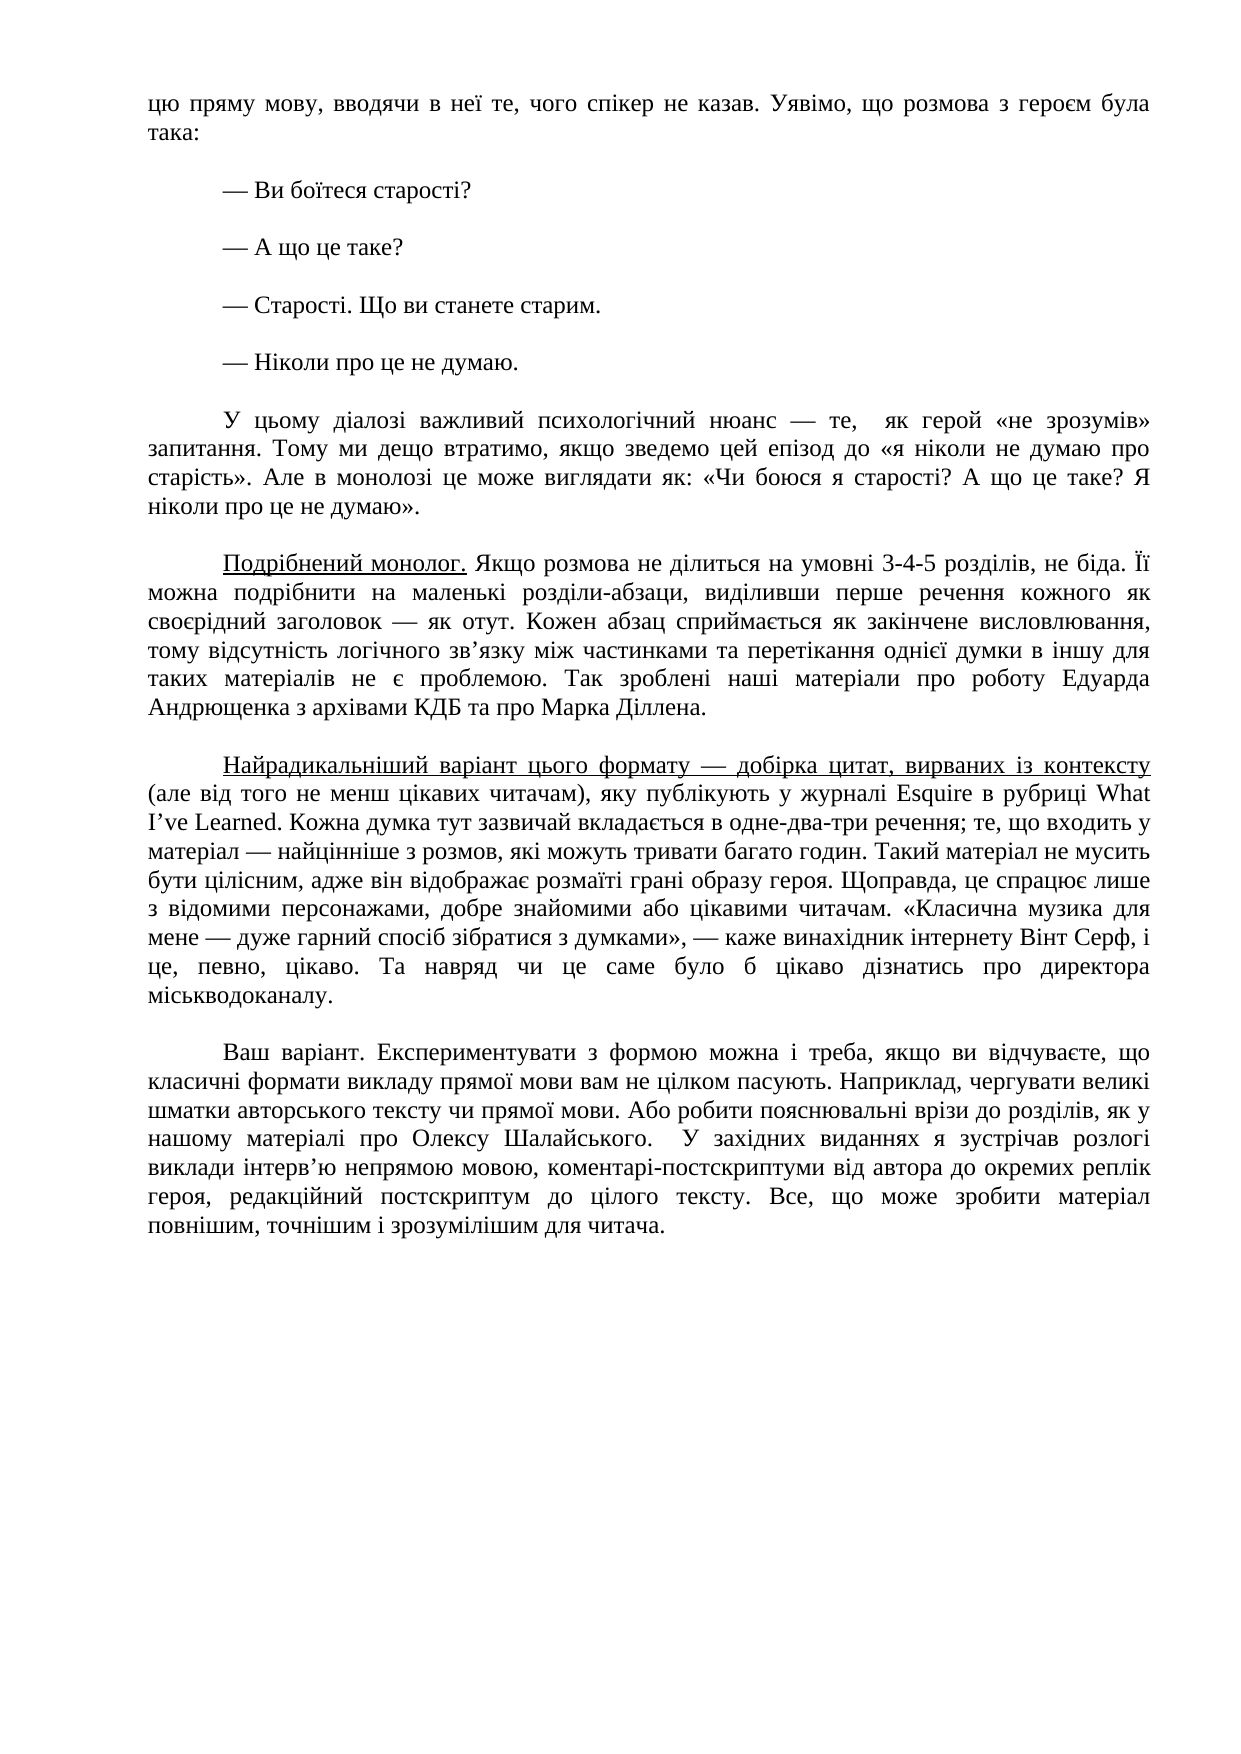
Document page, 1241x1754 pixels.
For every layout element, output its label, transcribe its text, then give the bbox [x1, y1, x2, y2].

text Подрібнений монолог. Якщо розмова не ділиться на умовні 3-4-5 розділів, не біда. Її можна подрібнити на маленькі розділи-абзаци, виділивши перше речення кожного як своєрідний заголовок — як отут. Кожен абзац сприймається як закінчене висловлювання, тому відсутність логічного зв’язку між частинками та перетікання однієї думки в іншу для таких матеріалів не є проблемою. Так зроблені наші матеріали про роботу Едуарда Андрющенка з архівами КДБ та про Марка Діллена. [148, 548, 1152, 721]
text У цьому діалозі важливий психологічний нюанс — те, як герой «не зрозумів» запитання. Тому ми дещо втратимо, якщо зведемо цей епізод до «я ніколи не думаю про старість». Але в монолозі це може виглядати як: «Чи боюся я старості? А що це таке? Я ніколи про це не думаю». [148, 405, 1152, 520]
text — Ніколи про це не думаю. [148, 347, 1152, 376]
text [148, 88, 1152, 146]
text Ваш варіант. Експериментувати з формою можна і треба, якщо ви відчуваєте, що класичні формати викладу прямої мови вам не цілком пасують. Наприклад, чергувати великі шматки авторського тексту чи прямої мови. Або робити пояснювальні врізи до розділів, як у нашому матеріалі про Олексу Шалайського. У західних виданнях я зустрічав розлогі виклади інтерв’ю непрямою мовою, коментарі-постскриптуми від автора до окремих реплік героя, редакційний постскриптум до цілого тексту. Все, що може зробити матеріал повнішим, точнішим і зрозумілішим для читача. [148, 1037, 1152, 1238]
text — А що це таке? [148, 232, 1152, 261]
text — Ви боїтеся старості? [148, 175, 1152, 203]
text — Старості. Що ви станете старим. [148, 290, 1152, 318]
text Найрадикальніший варіант цього формату — добірка цитат, вирваних із контексту (але від того не менш цікавих читачам), яку публікують у журналі Esquire в рубриці What I’ve Learned. Кожна думка тут зазвичай вкладається в одне-два-три речення; те, що входить у матеріал — найцінніше з розмов, які можуть тривати багато годин. Такий матеріал не мусить бути цілісним, адже він відображає розмаїті грані образу героя. Щоправда, це спрацює лише з відомими персонажами, добре знайомими або цікавими читачам. «Класична музика для мене — дуже гарний спосіб зібратися з думками», — каже винахідник інтернету Вінт Серф, і це, певно, цікаво. Та навряд чи це саме було б цікаво дізнатись про директора міськводоканалу. [148, 750, 1152, 1008]
